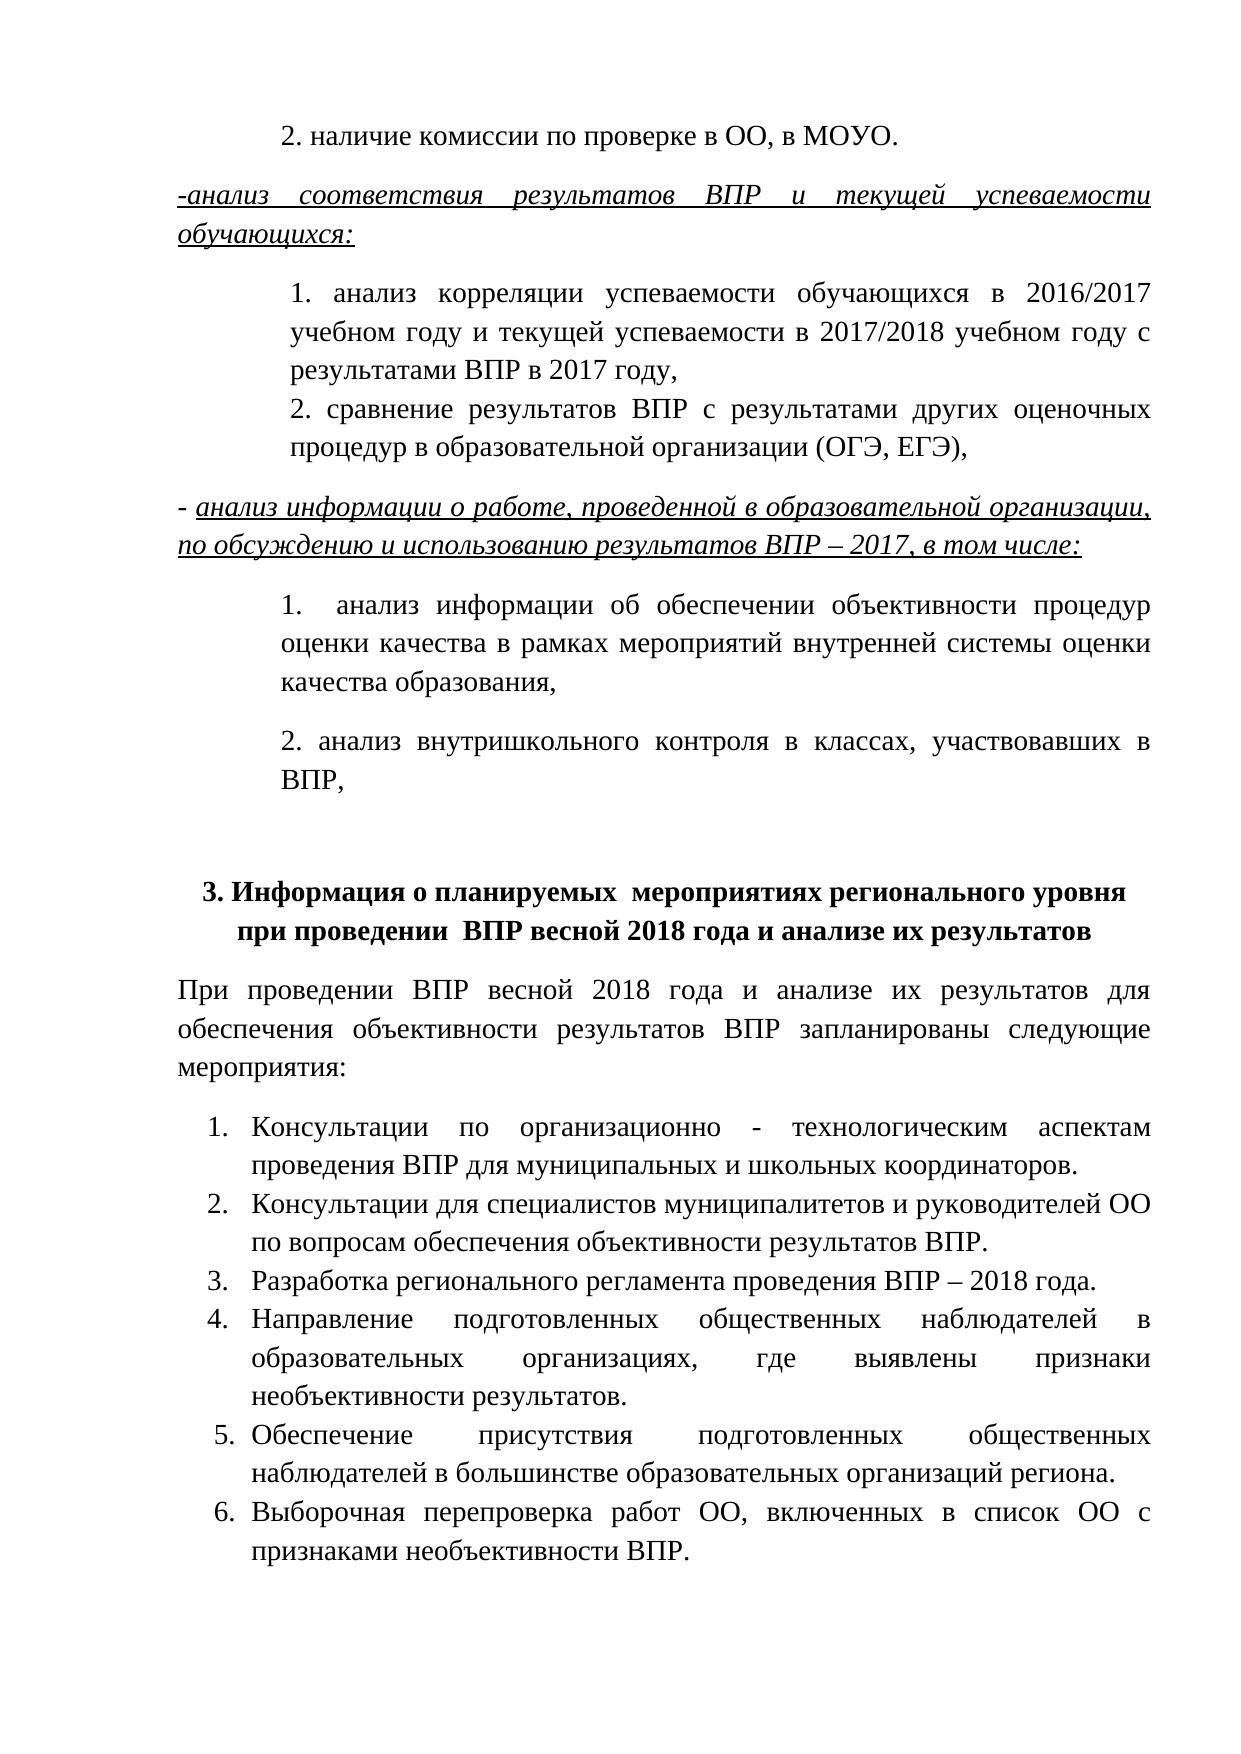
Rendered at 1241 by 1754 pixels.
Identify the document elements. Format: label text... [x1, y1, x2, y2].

text При проведении ВПР весной 2018 года и анализе их результатов для обеспечения объективности результатов ВПР запланированы следующие мероприятия: [177, 972, 1152, 1083]
list 1. анализ корреляции успеваемости обучающихся в 2016/2017 учебном году и текущей успеваемости в 2017/2018 учебном году с результатами ВПР в 2017 году, [290, 275, 1152, 386]
list Выборочная перепроверка работ ОО, включенных в список ОО с признаками необъективности ВПР. [213, 1494, 1152, 1566]
text 2. анализ внутришкольного контроля в классах, участвовавших в ВПР, [281, 723, 1152, 795]
text 2. наличие комиссии по проверке в ОО, в МОУО. [177, 118, 1152, 152]
list Разработка регионального регламента проведения ВПР – 2018 года. [207, 1263, 1152, 1296]
list Направление подготовленных общественных наблюдателей в образовательных организациях, где выявлены признаки необъективности результатов. [207, 1301, 1152, 1412]
list Консультации по организационно - технологическим аспектам проведения ВПР для муниципальных и школьных координаторов. [207, 1109, 1152, 1181]
list Обеспечение присутствия подготовленных общественных наблюдателей в большинстве образовательных организаций региона. [213, 1417, 1152, 1489]
text - анализ информации о работе, проведенной в образовательной организации, по обсуждению и использованию результатов ВПР – 2017, в том числе: [177, 489, 1152, 561]
text 3. Информация о планируемых мероприятиях регионального уровня при проведении ВПР весной 2018 года и анализе их результатов [177, 874, 1152, 946]
list Консультации для специалистов муниципалитетов и руководителей ОО по вопросам обеспечения объективности результатов ВПР. [207, 1186, 1152, 1258]
text 1. анализ информации об обеспечении объективности процедур оценки качества в рамках мероприятий внутренней системы оценки качества образования, [281, 587, 1152, 697]
text -анализ соответствия результатов ВПР и текущей успеваемости обучающихся: [177, 177, 1152, 249]
list 2. сравнение результатов ВПР с результатами других оценочных процедур в образовательной организации (ОГЭ, ЕГЭ), [290, 391, 1152, 463]
